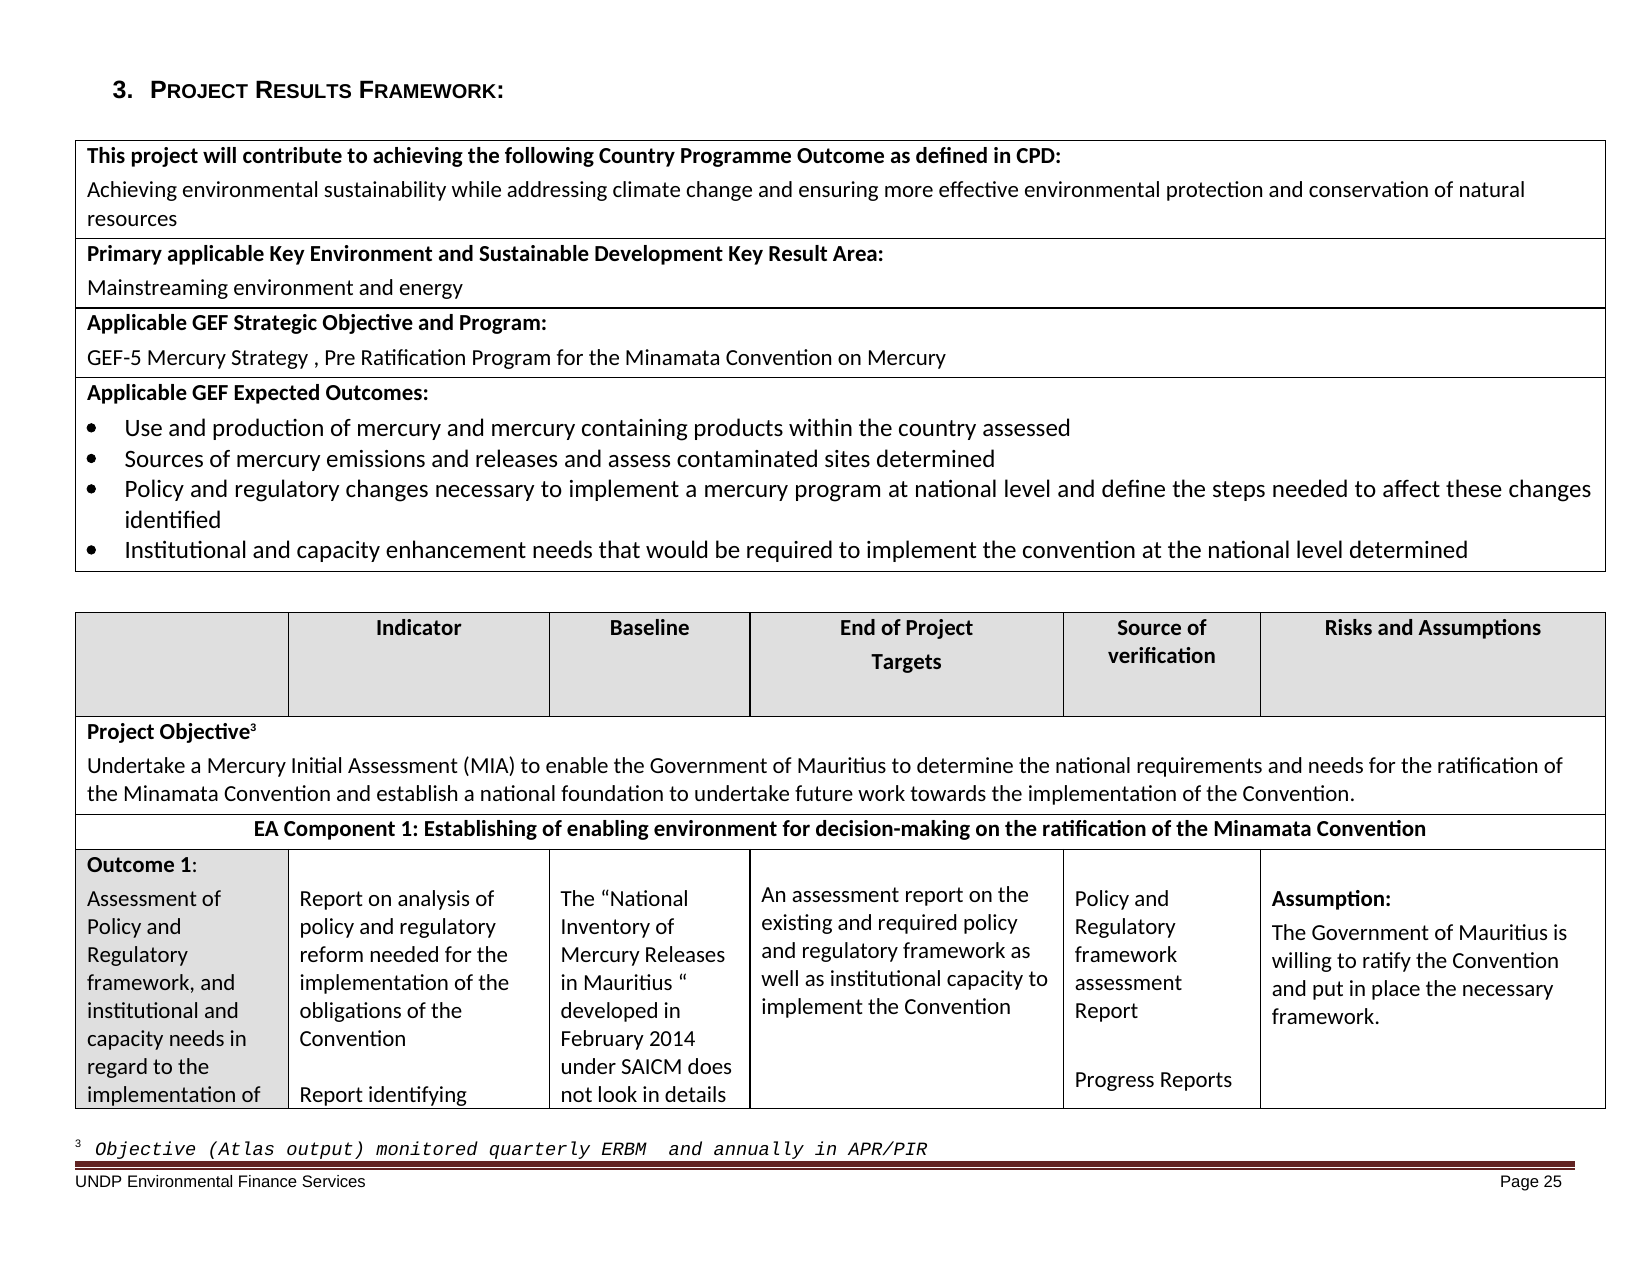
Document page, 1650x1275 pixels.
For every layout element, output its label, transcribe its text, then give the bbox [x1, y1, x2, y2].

table_header End of Project Targets [751, 613, 1063, 716]
table_header This project will contribute to achieving the following Country Programme Outcome as defined in CPD: Achieving environmental sustainability while addressing climate change and ensuring more effective environmental protection and conservation of natural resources [76, 141, 1605, 238]
table_header Source of verification [1064, 613, 1260, 716]
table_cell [751, 850, 1063, 1108]
table_cell Applicable GEF Strategic Objective and Program: GEF-5 Mercury Strategy , Pre Ratification Program for the Minamata Convention on Mercury [76, 309, 1605, 377]
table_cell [1064, 850, 1260, 1108]
text Project Results Framework: [112, 75, 1575, 104]
table_cell Applicable GEF Expected Outcomes: Use and production of mercury and mercury containing products within the country assessed Sources of mercury emissions and releases and assess contaminated sites determined Policy and regulatory changes necessary to implement a mercury program at national level and define the steps needed to affect these changes identified Institutional and capacity enhancement needs that would be required to implement the convention at the national level determined [76, 378, 1605, 571]
table_cell Project Objective Undertake a Mercury Initial Assessment (MIA) to enable the Government of Mauritius to determine the national requirements and needs for the ratification of the Minamata Convention and establish a national foundation to undertake future work towards the implementation of the Convention. [76, 717, 1605, 813]
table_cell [289, 850, 549, 1108]
table_header Baseline [550, 613, 749, 716]
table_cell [1261, 850, 1605, 1108]
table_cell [76, 850, 288, 1108]
table_header Risks and Assumptions [1261, 613, 1605, 716]
table_cell Primary applicable Key Environment and Sustainable Development Key Result Area: Mainstreaming environment and energy [76, 239, 1605, 307]
table_cell EA Component 1: Establishing of enabling environment for decision-making on the ratification of the Minamata Convention [76, 815, 1605, 849]
table_header Indicator [289, 613, 549, 716]
table_header [76, 613, 288, 716]
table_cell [550, 850, 749, 1108]
